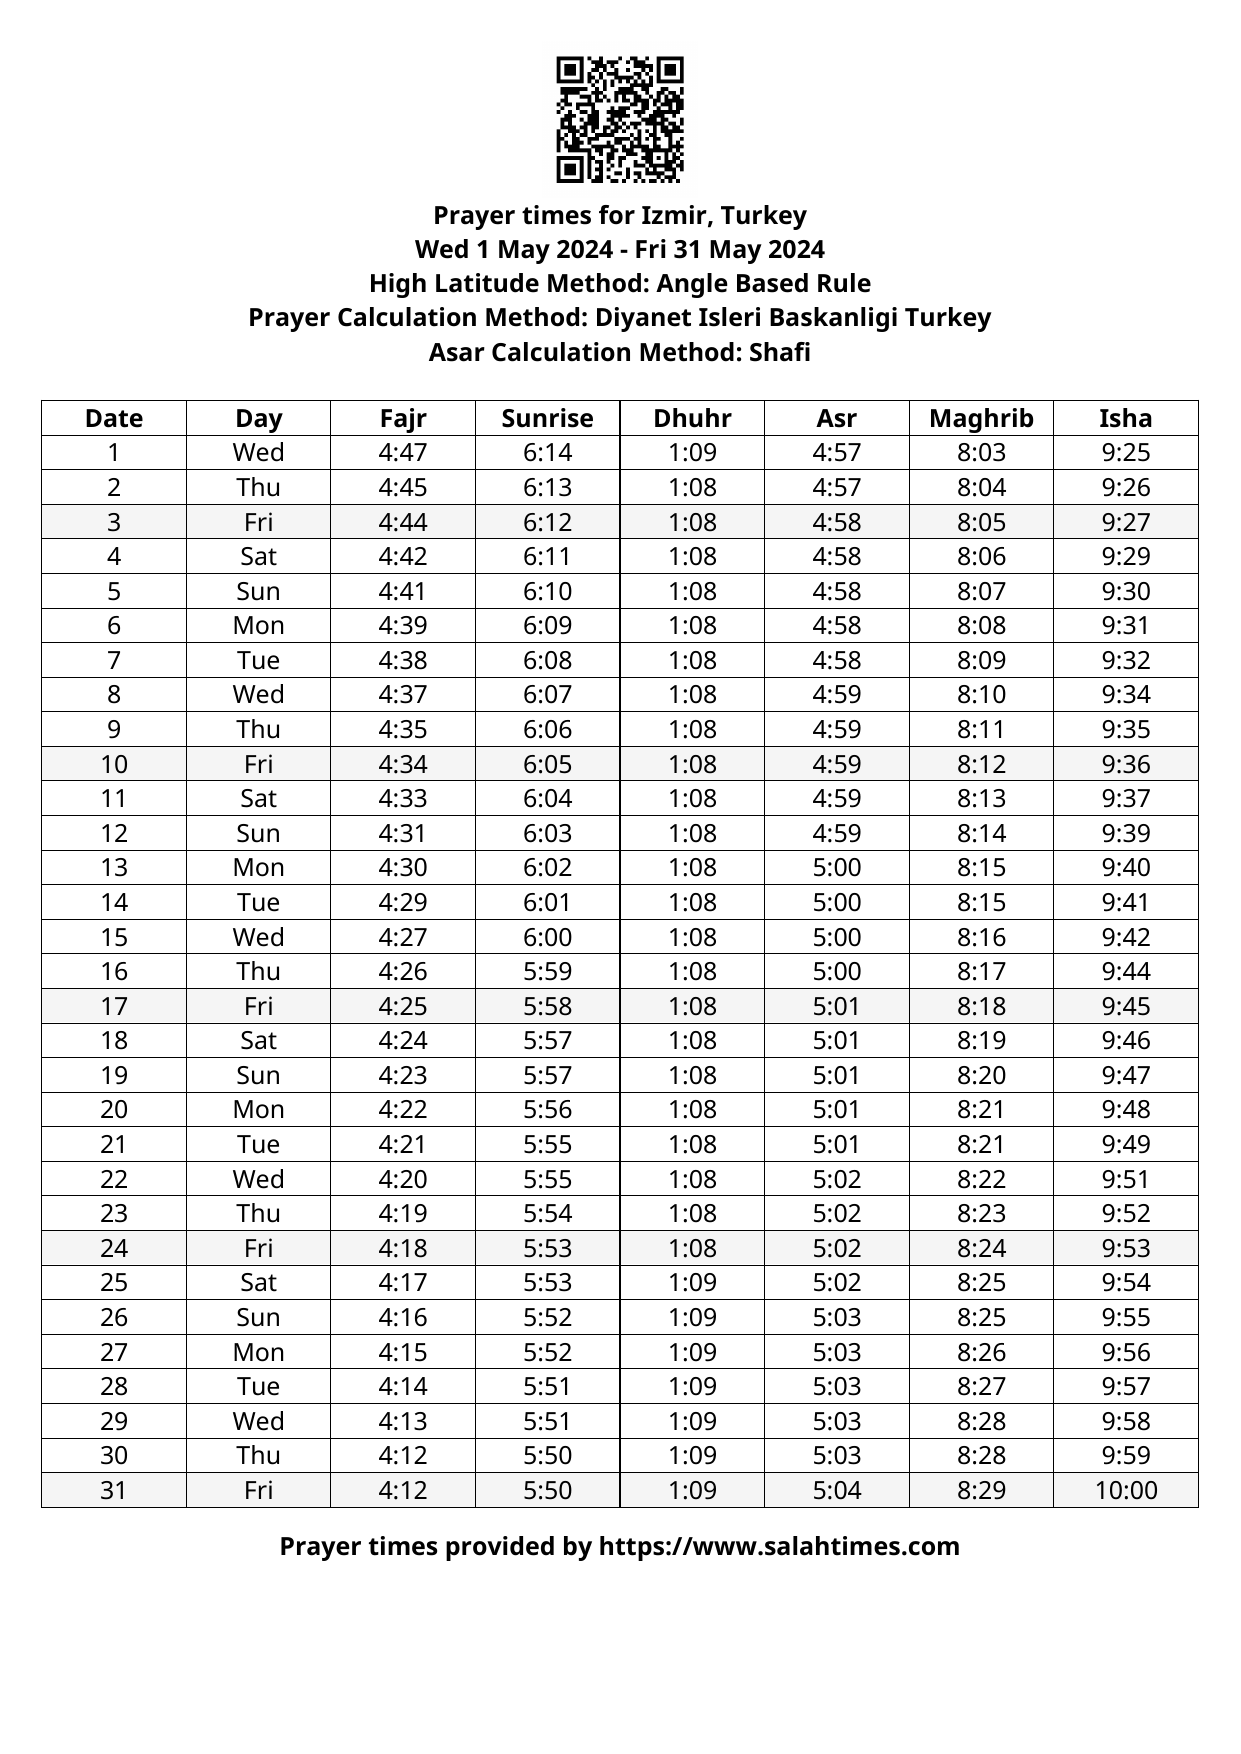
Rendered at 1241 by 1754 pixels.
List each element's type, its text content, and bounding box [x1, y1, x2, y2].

table_cell Tue [187, 1127, 330, 1161]
table_cell 4:19 [331, 1196, 475, 1230]
table_cell 4 [42, 539, 186, 573]
table_cell 5:04 [765, 1473, 909, 1507]
table_cell 6:11 [476, 539, 619, 573]
table_header Sunrise [476, 401, 619, 434]
table_cell 9:57 [1054, 1369, 1198, 1403]
table_cell 1:08 [621, 885, 764, 919]
table_cell 8:15 [910, 885, 1053, 919]
table_cell Wed [187, 920, 330, 953]
table_cell Thu [187, 1439, 330, 1472]
table_cell 27 [42, 1335, 186, 1368]
table_cell 9:31 [1054, 609, 1198, 642]
table_header Date [42, 401, 186, 434]
table_cell 5:01 [765, 1024, 909, 1057]
table_cell 5:01 [765, 989, 909, 1022]
table_cell 8 [42, 678, 186, 711]
table_cell 1:08 [621, 1024, 764, 1057]
table_cell 5:53 [476, 1231, 619, 1264]
table_cell 4:47 [331, 436, 475, 469]
table_cell Thu [187, 712, 330, 746]
table_header Isha [1054, 401, 1198, 434]
table_cell Thu [187, 954, 330, 988]
table_cell 1:08 [621, 781, 764, 815]
table_cell 6:06 [476, 712, 619, 746]
table_cell 10:00 [1054, 1473, 1198, 1507]
table_cell 8:22 [910, 1162, 1053, 1195]
table_cell 28 [42, 1369, 186, 1403]
table_cell 4:12 [331, 1473, 475, 1507]
table_cell 5:50 [476, 1439, 619, 1472]
table_cell 9:59 [1054, 1439, 1198, 1472]
table_cell 1:08 [621, 851, 764, 884]
table_cell 8:03 [910, 436, 1053, 469]
table_cell 1:08 [621, 1162, 764, 1195]
table_cell Fri [187, 1231, 330, 1264]
table_cell 5:02 [765, 1231, 909, 1264]
table_cell Mon [187, 1093, 330, 1126]
table_cell 9:55 [1054, 1300, 1198, 1334]
table_cell 2 [42, 470, 186, 504]
table_header Asr [765, 401, 909, 434]
picture [542, 41, 699, 198]
table_cell 1:09 [621, 1473, 764, 1507]
table_cell Wed [187, 436, 330, 469]
table_cell 24 [42, 1231, 186, 1264]
table_cell Tue [187, 885, 330, 919]
table_cell 5:58 [476, 989, 619, 1022]
table_cell 5:02 [765, 1196, 909, 1230]
table_cell 9:49 [1054, 1127, 1198, 1161]
table_cell 9:53 [1054, 1231, 1198, 1264]
table_cell 6:10 [476, 574, 619, 607]
table_cell 4:44 [331, 505, 475, 538]
table_cell 8:06 [910, 539, 1053, 573]
table_cell 5:57 [476, 1024, 619, 1057]
table_cell 6 [42, 609, 186, 642]
table_cell 8:20 [910, 1058, 1053, 1092]
table_cell 4:24 [331, 1024, 475, 1057]
table_cell Tue [187, 1369, 330, 1403]
table_cell 5:51 [476, 1404, 619, 1437]
table_cell 5:03 [765, 1404, 909, 1437]
table_cell 5:50 [476, 1473, 619, 1507]
table_cell 5:59 [476, 954, 619, 988]
table_cell Mon [187, 851, 330, 884]
table_cell 8:13 [910, 781, 1053, 815]
table_cell 6:14 [476, 436, 619, 469]
table_cell Mon [187, 609, 330, 642]
table_cell 9:48 [1054, 1093, 1198, 1126]
table_cell 6:00 [476, 920, 619, 953]
table_cell 30 [42, 1439, 186, 1472]
table_cell 1:08 [621, 1093, 764, 1126]
table_cell 1:09 [621, 1266, 764, 1299]
table_cell 9 [42, 712, 186, 746]
table_cell 1:08 [621, 747, 764, 780]
table_cell 8:04 [910, 470, 1053, 504]
table_cell 4:59 [765, 816, 909, 849]
table_cell 8:27 [910, 1369, 1053, 1403]
table_cell 1:08 [621, 470, 764, 504]
table_cell 8:07 [910, 574, 1053, 607]
table_cell 4:58 [765, 505, 909, 538]
table_cell 4:58 [765, 643, 909, 677]
table_cell 5:52 [476, 1335, 619, 1368]
table_cell 4:16 [331, 1300, 475, 1334]
table_cell 1:09 [621, 1369, 764, 1403]
table_cell 12 [42, 816, 186, 849]
table_cell 4:21 [331, 1127, 475, 1161]
table_cell Sat [187, 1024, 330, 1057]
table_cell 9:36 [1054, 747, 1198, 780]
table_cell 5:52 [476, 1300, 619, 1334]
table_cell 5:53 [476, 1266, 619, 1299]
table_cell 8:14 [910, 816, 1053, 849]
table_cell 1:08 [621, 1231, 764, 1264]
table_cell 5:03 [765, 1335, 909, 1368]
table_cell 1:09 [621, 1335, 764, 1368]
table_cell 4:34 [331, 747, 475, 780]
table_header Fajr [331, 401, 475, 434]
table_cell 4:20 [331, 1162, 475, 1195]
table_cell 6:09 [476, 609, 619, 642]
text High Latitude Method: Angle Based Rule [42, 266, 1198, 300]
table_cell Fri [187, 505, 330, 538]
table_cell 4:31 [331, 816, 475, 849]
table_cell 8:25 [910, 1300, 1053, 1334]
table_cell 8:09 [910, 643, 1053, 677]
table_cell 4:37 [331, 678, 475, 711]
table_cell 9:37 [1054, 781, 1198, 815]
table_cell 6:13 [476, 470, 619, 504]
table_cell 4:38 [331, 643, 475, 677]
table_cell 9:47 [1054, 1058, 1198, 1092]
table_header Day [187, 401, 330, 434]
table_cell 4:14 [331, 1369, 475, 1403]
table_cell 4:33 [331, 781, 475, 815]
table_cell 19 [42, 1058, 186, 1092]
table_cell 8:28 [910, 1439, 1053, 1472]
table_cell 9:26 [1054, 470, 1198, 504]
table_cell 6:05 [476, 747, 619, 780]
table_cell 4:59 [765, 678, 909, 711]
table_cell 9:41 [1054, 885, 1198, 919]
table_cell Sun [187, 1058, 330, 1092]
table_cell 5:54 [476, 1196, 619, 1230]
table_cell 1:08 [621, 678, 764, 711]
table_cell 6:01 [476, 885, 619, 919]
table_cell 4:30 [331, 851, 475, 884]
table_cell 9:45 [1054, 989, 1198, 1022]
text Asar Calculation Method: Shafi [42, 334, 1198, 368]
table_cell 4:39 [331, 609, 475, 642]
table_cell 4:41 [331, 574, 475, 607]
table_cell 13 [42, 851, 186, 884]
table_cell 1:08 [621, 954, 764, 988]
table_cell 14 [42, 885, 186, 919]
table_cell 8:25 [910, 1266, 1053, 1299]
table_cell 4:59 [765, 712, 909, 746]
table_cell Wed [187, 1404, 330, 1437]
table_cell 9:39 [1054, 816, 1198, 849]
table_cell 4:17 [331, 1266, 475, 1299]
table_cell 8:15 [910, 851, 1053, 884]
table_cell 5:03 [765, 1300, 909, 1334]
table_cell 5:03 [765, 1369, 909, 1403]
table_cell 1:09 [621, 1404, 764, 1437]
table_cell 8:12 [910, 747, 1053, 780]
table_cell 15 [42, 920, 186, 953]
table_cell 4:45 [331, 470, 475, 504]
table_cell Tue [187, 643, 330, 677]
table_cell 1:08 [621, 920, 764, 953]
table_cell 4:35 [331, 712, 475, 746]
table_cell 4:13 [331, 1404, 475, 1437]
table_cell 8:11 [910, 712, 1053, 746]
table_cell 5 [42, 574, 186, 607]
table_cell Sat [187, 539, 330, 573]
table_cell 29 [42, 1404, 186, 1437]
table_cell 4:25 [331, 989, 475, 1022]
table_cell 8:29 [910, 1473, 1053, 1507]
table_cell 5:56 [476, 1093, 619, 1126]
text Prayer Calculation Method: Diyanet Isleri Baskanligi Turkey [42, 300, 1198, 334]
text Prayer times for Izmir, Turkey [42, 198, 1198, 232]
table_cell 25 [42, 1266, 186, 1299]
table_cell 9:32 [1054, 643, 1198, 677]
table_cell 5:00 [765, 954, 909, 988]
table_cell Sun [187, 816, 330, 849]
table_cell Sat [187, 1266, 330, 1299]
table_cell Thu [187, 470, 330, 504]
table_cell 1 [42, 436, 186, 469]
table_cell 8:19 [910, 1024, 1053, 1057]
table_cell 4:23 [331, 1058, 475, 1092]
table_cell 22 [42, 1162, 186, 1195]
table_cell 9:35 [1054, 712, 1198, 746]
table_cell 18 [42, 1024, 186, 1057]
table_cell 1:08 [621, 539, 764, 573]
table_cell Sat [187, 781, 330, 815]
table_cell 6:12 [476, 505, 619, 538]
table_cell 8:05 [910, 505, 1053, 538]
table_cell 1:09 [621, 436, 764, 469]
table_cell 9:27 [1054, 505, 1198, 538]
table_cell 5:57 [476, 1058, 619, 1092]
table_cell 5:55 [476, 1162, 619, 1195]
table_cell 9:46 [1054, 1024, 1198, 1057]
table_cell 9:51 [1054, 1162, 1198, 1195]
table_cell 8:21 [910, 1093, 1053, 1126]
table_cell Fri [187, 989, 330, 1022]
table_cell 9:29 [1054, 539, 1198, 573]
table_cell 9:44 [1054, 954, 1198, 988]
table_cell 5:01 [765, 1058, 909, 1092]
table_cell 1:09 [621, 1439, 764, 1472]
table_cell 1:08 [621, 1127, 764, 1161]
table_cell 5:51 [476, 1369, 619, 1403]
table_cell 5:02 [765, 1266, 909, 1299]
table_cell 6:07 [476, 678, 619, 711]
table_cell 4:42 [331, 539, 475, 573]
table_cell 5:01 [765, 1093, 909, 1126]
table_cell 3 [42, 505, 186, 538]
table_cell 9:56 [1054, 1335, 1198, 1368]
table_cell 4:26 [331, 954, 475, 988]
table_cell Sun [187, 1300, 330, 1334]
table_cell 4:57 [765, 436, 909, 469]
table_cell 23 [42, 1196, 186, 1230]
table_cell Thu [187, 1196, 330, 1230]
table_cell 7 [42, 643, 186, 677]
table_cell 4:58 [765, 539, 909, 573]
table_cell 5:03 [765, 1439, 909, 1472]
table_cell 4:59 [765, 781, 909, 815]
table_cell 8:28 [910, 1404, 1053, 1437]
text Prayer times provided by https://www.salahtimes.com [42, 1528, 1198, 1563]
table_cell 5:00 [765, 920, 909, 953]
table_cell 6:02 [476, 851, 619, 884]
table_cell 6:03 [476, 816, 619, 849]
table_cell 17 [42, 989, 186, 1022]
table_cell 4:15 [331, 1335, 475, 1368]
table_cell 26 [42, 1300, 186, 1334]
table_cell 9:25 [1054, 436, 1198, 469]
table_header Maghrib [910, 401, 1053, 434]
table_cell Wed [187, 678, 330, 711]
table_cell 9:34 [1054, 678, 1198, 711]
table_cell 8:10 [910, 678, 1053, 711]
table_cell 1:08 [621, 1058, 764, 1092]
table_header Dhuhr [621, 401, 764, 434]
table_cell 8:17 [910, 954, 1053, 988]
table_cell 5:00 [765, 885, 909, 919]
table_cell 9:52 [1054, 1196, 1198, 1230]
table_cell 5:55 [476, 1127, 619, 1161]
table_cell 1:08 [621, 1196, 764, 1230]
table_cell 21 [42, 1127, 186, 1161]
table_cell 8:08 [910, 609, 1053, 642]
table_cell 1:08 [621, 609, 764, 642]
table_cell 9:42 [1054, 920, 1198, 953]
table_cell 4:29 [331, 885, 475, 919]
table_cell Sun [187, 574, 330, 607]
table_cell 1:08 [621, 989, 764, 1022]
table_cell Fri [187, 1473, 330, 1507]
table_cell 1:08 [621, 574, 764, 607]
table_cell 4:59 [765, 747, 909, 780]
table_cell 1:08 [621, 643, 764, 677]
table_cell 6:04 [476, 781, 619, 815]
table_cell Fri [187, 747, 330, 780]
table_cell 9:54 [1054, 1266, 1198, 1299]
table_cell 4:18 [331, 1231, 475, 1264]
table_cell 31 [42, 1473, 186, 1507]
table_cell 1:08 [621, 505, 764, 538]
table_cell 1:08 [621, 816, 764, 849]
table_cell 8:24 [910, 1231, 1053, 1264]
table_cell 4:22 [331, 1093, 475, 1126]
table_cell 9:58 [1054, 1404, 1198, 1437]
table_cell 9:40 [1054, 851, 1198, 884]
table_cell 8:23 [910, 1196, 1053, 1230]
table_cell 1:09 [621, 1300, 764, 1334]
table_cell 4:12 [331, 1439, 475, 1472]
table_cell 8:18 [910, 989, 1053, 1022]
table_cell 5:01 [765, 1127, 909, 1161]
table_cell 4:27 [331, 920, 475, 953]
table_cell 10 [42, 747, 186, 780]
table_cell 4:57 [765, 470, 909, 504]
table_cell 5:00 [765, 851, 909, 884]
table_cell 8:21 [910, 1127, 1053, 1161]
table_cell 16 [42, 954, 186, 988]
table_cell 8:26 [910, 1335, 1053, 1368]
table_cell 4:58 [765, 574, 909, 607]
text Wed 1 May 2024 - Fri 31 May 2024 [42, 232, 1198, 266]
table_cell 6:08 [476, 643, 619, 677]
table_cell 9:30 [1054, 574, 1198, 607]
table_cell 11 [42, 781, 186, 815]
table_cell Wed [187, 1162, 330, 1195]
table_cell 20 [42, 1093, 186, 1126]
table_cell 1:08 [621, 712, 764, 746]
table_cell Mon [187, 1335, 330, 1368]
table_cell 5:02 [765, 1162, 909, 1195]
table_cell 4:58 [765, 609, 909, 642]
table_cell 8:16 [910, 920, 1053, 953]
